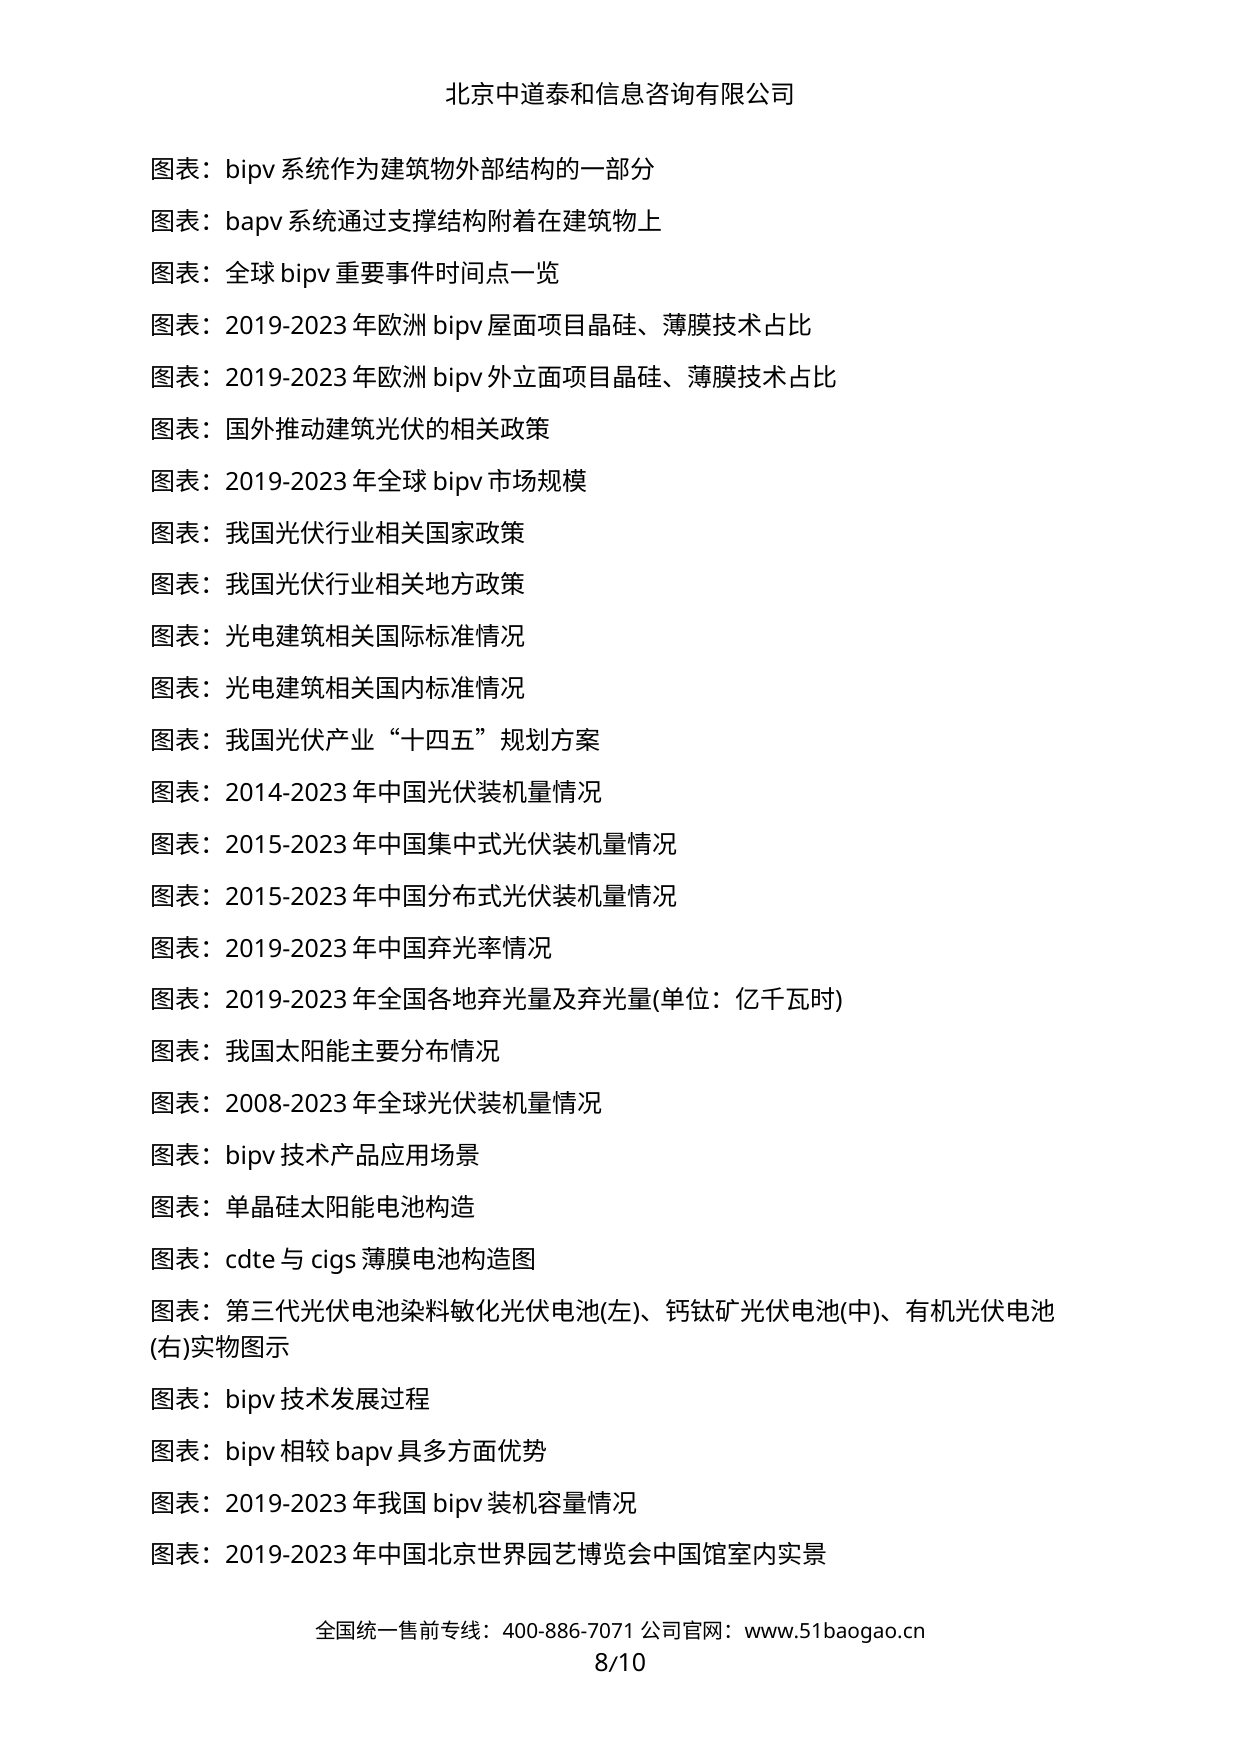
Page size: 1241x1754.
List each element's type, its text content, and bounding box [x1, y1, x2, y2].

text 图表：我国光伏行业相关地方政策 [150, 565, 1090, 601]
text 图表：2019-2023年欧洲bipv屋面项目晶硅、薄膜技术占比 [150, 306, 1090, 342]
text 图表：2015-2023年中国集中式光伏装机量情况 [150, 824, 1090, 861]
text 图表：bipv技术产品应用场景 [150, 1136, 1090, 1172]
text 图表：我国光伏行业相关国家政策 [150, 513, 1090, 549]
text 图表：全球bipv重要事件时间点一览 [150, 254, 1090, 290]
text 图表：第三代光伏电池染料敏化光伏电池(左)、钙钛矿光伏电池(中)、有机光伏电池(右)实物图示 [150, 1291, 1090, 1364]
text 图表：单晶硅太阳能电池构造 [150, 1187, 1090, 1224]
text 图表：国外推动建筑光伏的相关政策 [150, 409, 1090, 446]
text 图表：2019-2023年中国北京世界园艺博览会中国馆室内实景 [150, 1535, 1090, 1571]
text 图表：bipv相较bapv具多方面优势 [150, 1431, 1090, 1467]
text 图表：bipv技术发展过程 [150, 1379, 1090, 1416]
text 图表：2008-2023年全球光伏装机量情况 [150, 1084, 1090, 1120]
text 图表：bipv系统作为建筑物外部结构的一部分 [150, 150, 1090, 186]
text 图表：bapv系统通过支撑结构附着在建筑物上 [150, 202, 1090, 238]
text 图表：我国光伏产业“十四五”规划方案 [150, 721, 1090, 757]
text 图表：2014-2023年中国光伏装机量情况 [150, 772, 1090, 809]
text 图表：光电建筑相关国内标准情况 [150, 669, 1090, 705]
text 图表：2019-2023年全国各地弃光量及弃光量(单位：亿千瓦时) [150, 980, 1090, 1016]
text 图表：2015-2023年中国分布式光伏装机量情况 [150, 876, 1090, 912]
text 图表：光电建筑相关国际标准情况 [150, 617, 1090, 653]
text 图表：2019-2023年欧洲bipv外立面项目晶硅、薄膜技术占比 [150, 357, 1090, 394]
text 图表：我国太阳能主要分布情况 [150, 1032, 1090, 1068]
text 图表：2019-2023年我国bipv装机容量情况 [150, 1483, 1090, 1519]
text 图表：2019-2023年中国弃光率情况 [150, 928, 1090, 964]
text 图表：2019-2023年全球bipv市场规模 [150, 461, 1090, 497]
text 图表：cdte与cigs薄膜电池构造图 [150, 1239, 1090, 1276]
